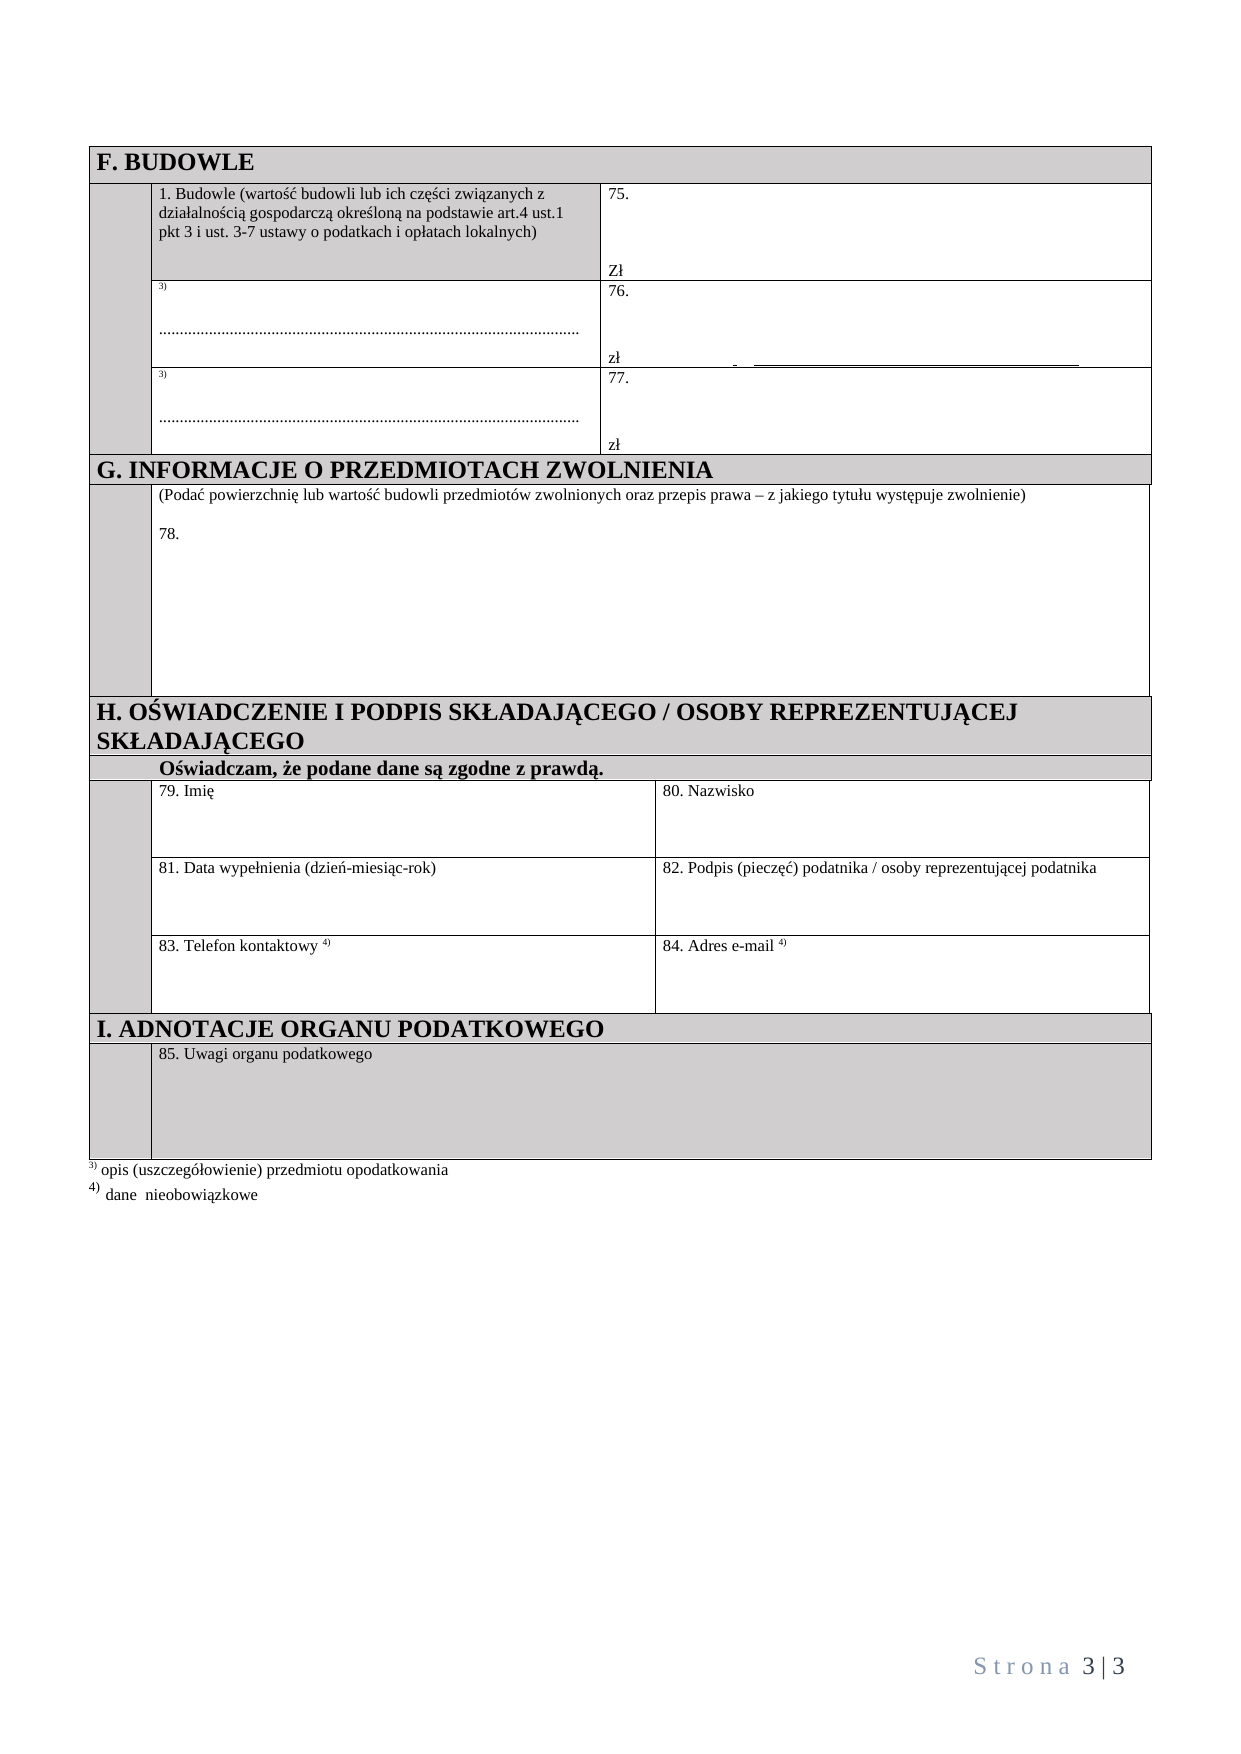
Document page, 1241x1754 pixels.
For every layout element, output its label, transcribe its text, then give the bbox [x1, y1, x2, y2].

text 4) dane nieobowiązkowe [89, 1179, 1152, 1205]
table_cell I. ADNOTACJE ORGANU PODATKOWEGO [90, 1014, 1151, 1042]
table_cell (Podać powierzchnię lub wartość budowli przedmiotów zwolnionych oraz przepis prawa – z jakiego tytułu występuje zwolnienie) 78. [152, 485, 1149, 696]
table_cell 81. Data wypełnienia (dzień-miesiąc-rok) [152, 858, 655, 935]
table_cell 80. Nazwisko [656, 781, 1149, 857]
table_cell [90, 485, 151, 696]
table_cell 77. zł [601, 368, 1151, 454]
table_cell 83. Telefon kontaktowy 4) [152, 936, 655, 1013]
table_cell G. INFORMACJE O PRZEDMIOTACH ZWOLNIENIA [90, 455, 1151, 484]
table_cell 3) ..................................................................................................... [152, 281, 600, 367]
table_cell [90, 1044, 151, 1158]
table_cell 85. Uwagi organu podatkowego [152, 1044, 1151, 1158]
text 3) opis (uszczegółowienie) przedmiotu opodatkowania [89, 1160, 1152, 1179]
table_cell 82. Podpis (pieczęć) podatnika / osoby reprezentującej podatnika [656, 858, 1149, 935]
table_cell H. OŚWIADCZENIE I PODPIS SKŁADAJĄCEGO / OSOBY REPREZENTUJĄCEJ SKŁADAJĄCEGO [90, 697, 1151, 754]
table_cell Oświadczam, że podane dane są zgodne z prawdą. [90, 756, 1151, 779]
table_cell 3) ..................................................................................................... [152, 368, 600, 454]
table_cell 76. zł [601, 281, 1151, 367]
table_cell 1. Budowle (wartość budowli lub ich części związanych z działalnością gospodarczą określoną na podstawie art.4 ust.1 pkt 3 i ust. 3-7 ustawy o podatkach i opłatach lokalnych) [152, 184, 600, 280]
table_cell 84. Adres e-mail 4) [656, 936, 1149, 1013]
table_header F. BUDOWLE [90, 147, 1151, 183]
table_cell 79. Imię [152, 781, 655, 857]
table_cell [90, 781, 151, 1013]
table_cell 75. Zł [601, 184, 1151, 280]
table_cell [90, 184, 151, 454]
